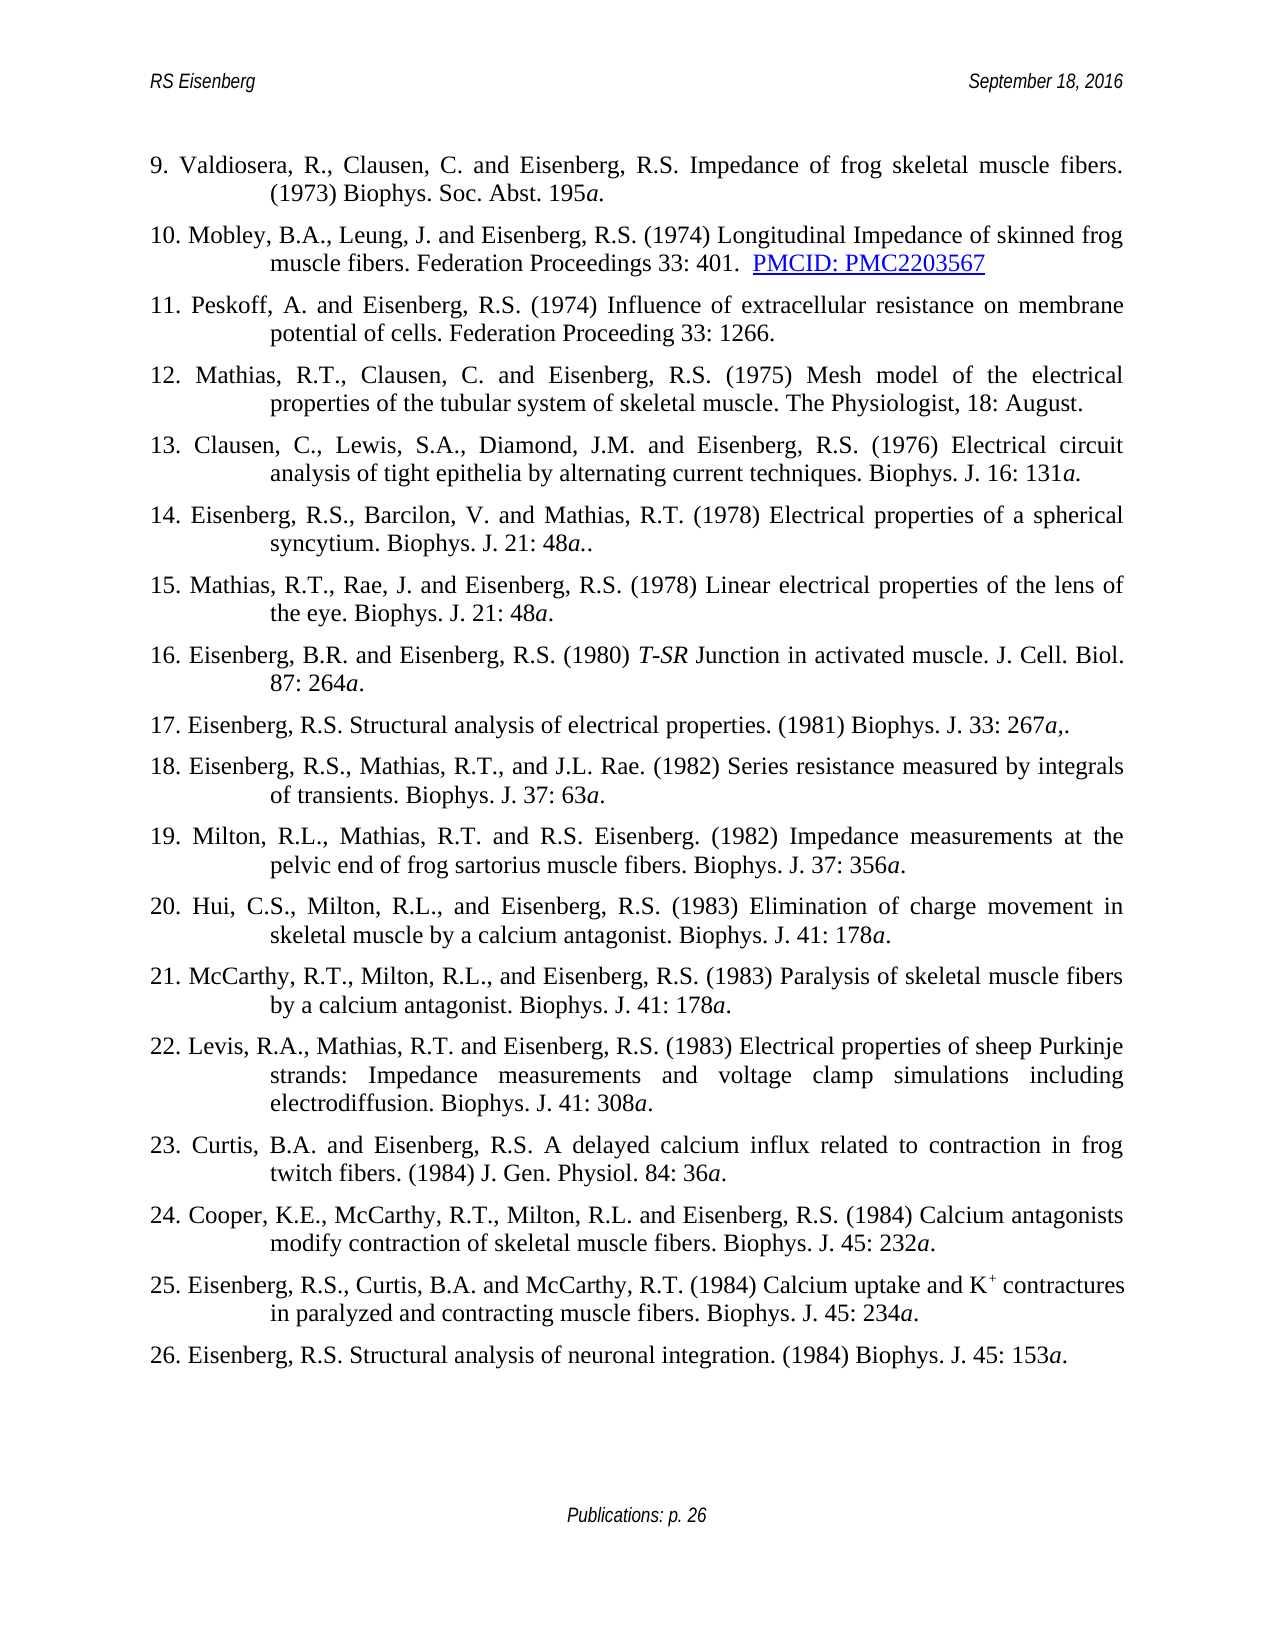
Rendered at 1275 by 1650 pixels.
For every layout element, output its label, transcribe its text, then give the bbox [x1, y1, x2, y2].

text 21. McCarthy, R.T., Milton, R.L., and Eisenberg, R.S. (1983) Paralysis of skeletal muscle fibers by a calcium antagonist. Biophys. J. 41: 178a. [150, 961, 1125, 1018]
text 10. Mobley, B.A., Leung, J. and Eisenberg, R.S. (1974) Longitudinal Impedance of skinned frog muscle fibers. Federation Proceedings 33: 401. PMCID: PMC2203567 [150, 220, 1125, 277]
text 13. Clausen, C., Lewis, S.A., Diamond, J.M. and Eisenberg, R.S. (1976) Electrical circuit analysis of tight epithelia by alternating current techniques. Biophys. J. 16: 131a. [150, 430, 1125, 487]
text 12. Mathias, R.T., Clausen, C. and Eisenberg, R.S. (1975) Mesh model of the electrical properties of the tubular system of skeletal muscle. The Physiologist, 18: August. [150, 360, 1125, 417]
text 24. Cooper, K.E., McCarthy, R.T., Milton, R.L. and Eisenberg, R.S. (1984) Calcium antagonists modify contraction of skeletal muscle fibers. Biophys. J. 45: 232a. [150, 1200, 1125, 1257]
text 11. Peskoff, A. and Eisenberg, R.S. (1974) Influence of extracellular resistance on membrane potential of cells. Federation Proceeding 33: 1266. [150, 290, 1125, 347]
text 26. Eisenberg, R.S. Structural analysis of neuronal integration. (1984) Biophys. J. 45: 153a. [150, 1340, 1125, 1368]
text 23. Curtis, B.A. and Eisenberg, R.S. A delayed calcium influx related to contraction in frog twitch fibers. (1984) J. Gen. Physiol. 84: 36a. [150, 1130, 1125, 1187]
text 25. Eisenberg, R.S., Curtis, B.A. and McCarthy, R.T. (1984) Calcium uptake and K+ contractures in paralyzed and contracting muscle fibers. Biophys. J. 45: 234a. [150, 1270, 1125, 1327]
text 16. Eisenberg, B.R. and Eisenberg, R.S. (1980) T-SR Junction in activated muscle. J. Cell. Biol. 87: 264a. [150, 640, 1125, 697]
text 22. Levis, R.A., Mathias, R.T. and Eisenberg, R.S. (1983) Electrical properties of sheep Purkinje strands: Impedance measurements and voltage clamp simulations including electrodiffusion. Biophys. J. 41: 308a. [150, 1031, 1125, 1117]
text 9. Valdiosera, R., Clausen, C. and Eisenberg, R.S. Impedance of frog skeletal muscle fibers. (1973) Biophys. Soc. Abst. 195a. [150, 150, 1125, 207]
text 19. Milton, R.L., Mathias, R.T. and R.S. Eisenberg. (1982) Impedance measurements at the pelvic end of frog sartorius muscle fibers. Biophys. J. 37: 356a. [150, 821, 1125, 878]
text 15. Mathias, R.T., Rae, J. and Eisenberg, R.S. (1978) Linear electrical properties of the lens of the eye. Biophys. J. 21: 48a. [150, 570, 1125, 627]
text 20. Hui, C.S., Milton, R.L., and Eisenberg, R.S. (1983) Elimination of charge movement in skeletal muscle by a calcium antagonist. Biophys. J. 41: 178a. [150, 891, 1125, 948]
text 14. Eisenberg, R.S., Barcilon, V. and Mathias, R.T. (1978) Electrical properties of a spherical syncytium. Biophys. J. 21: 48a.. [150, 500, 1125, 557]
text 17. Eisenberg, R.S. Structural analysis of electrical properties. (1981) Biophys. J. 33: 267a,. [150, 710, 1125, 738]
text 18. Eisenberg, R.S., Mathias, R.T., and J.L. Rae. (1982) Series resistance measured by integrals of transients. Biophys. J. 37: 63a. [150, 751, 1125, 808]
